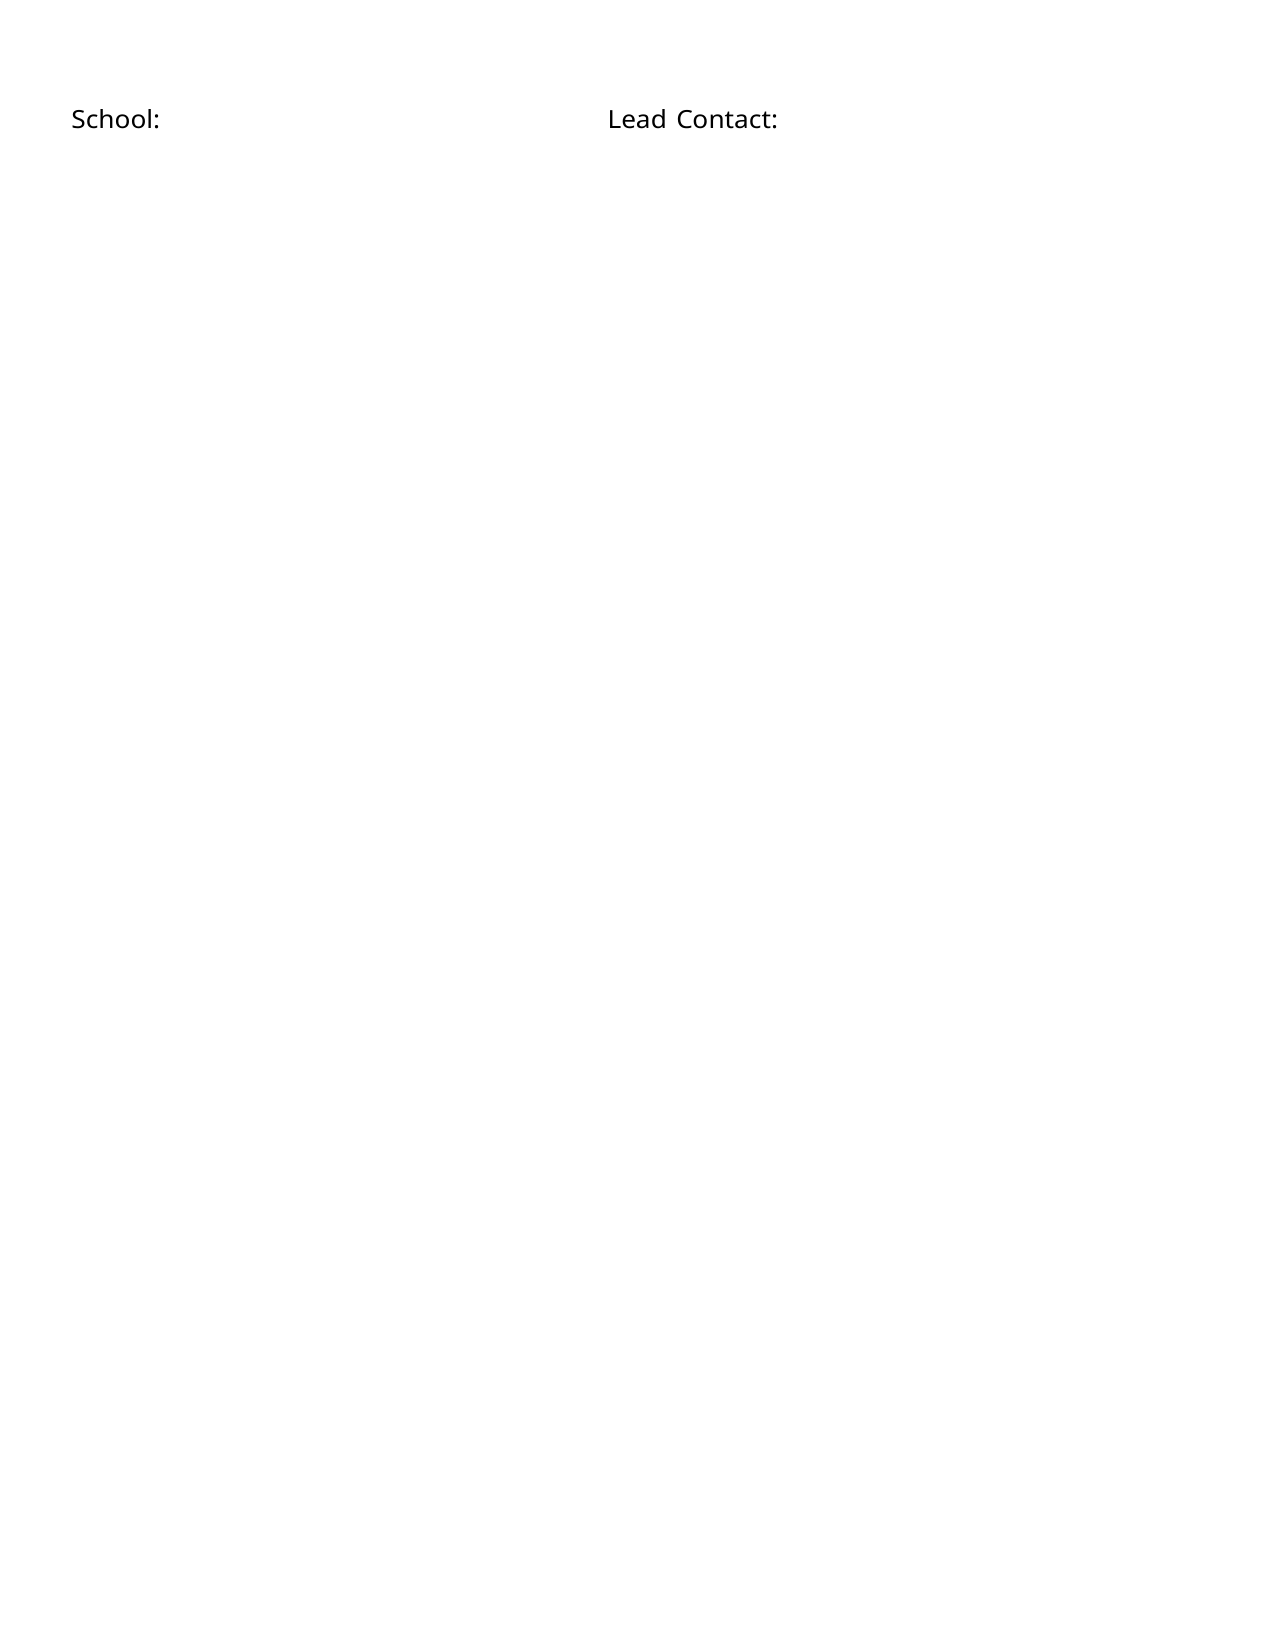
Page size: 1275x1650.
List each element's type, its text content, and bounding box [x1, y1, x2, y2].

table_cell Lead Contact: [607, 100, 1160, 139]
table_cell School: [47, 100, 607, 139]
